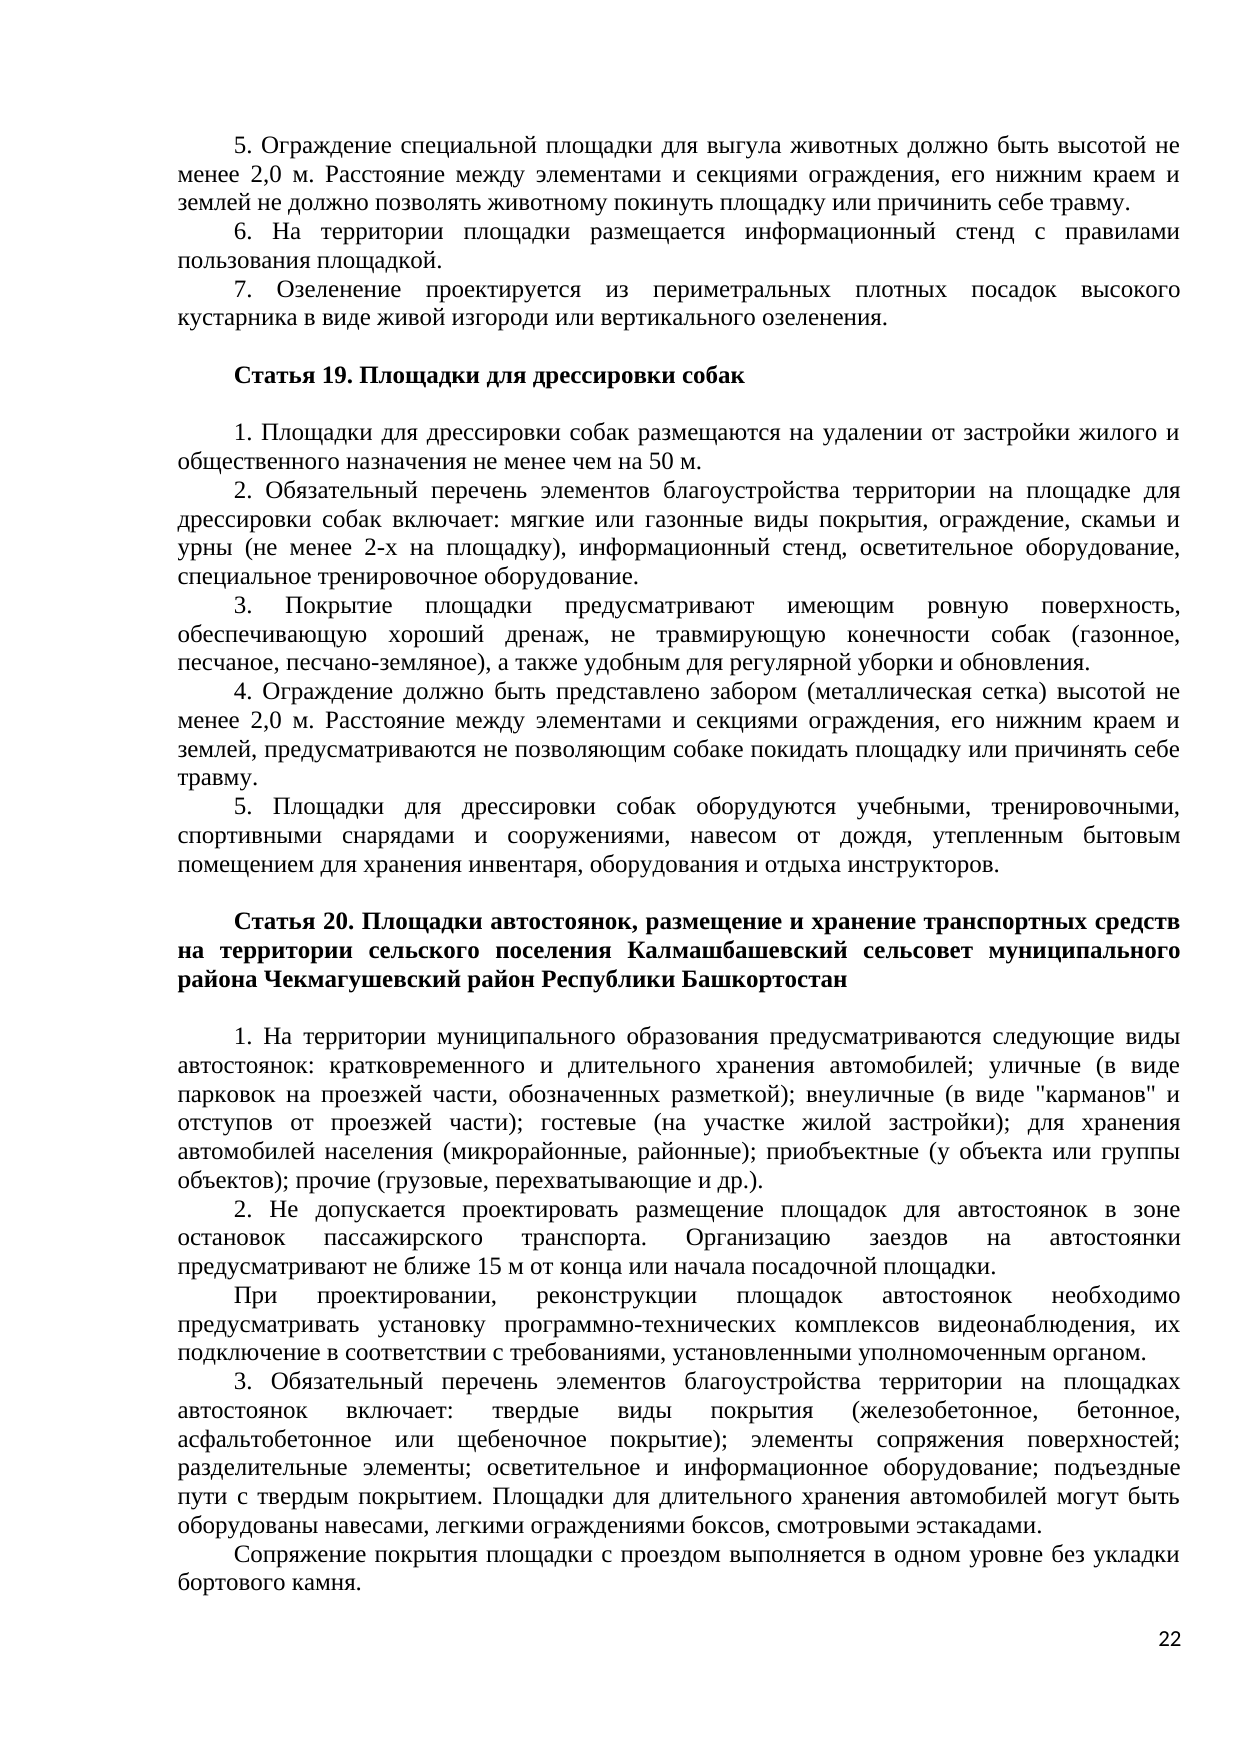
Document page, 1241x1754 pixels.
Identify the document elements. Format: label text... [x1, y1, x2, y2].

text 4. Ограждение должно быть представлено забором (металлическая сетка) высотой не менее 2,0 м. Расстояние между элементами и секциями ограждения, его нижним краем и землей, предусматриваются не позволяющим собаке покидать площадку или причинять себе травму. [177, 676, 1181, 791]
title Статья 19. Площадки для дрессировки собак [177, 360, 1181, 389]
text 2. Обязательный перечень элементов благоустройства территории на площадке для дрессировки собак включает: мягкие или газонные виды покрытия, ограждение, скамьи и урны (не менее 2-х на площадку), информационный стенд, осветительное оборудование, специальное тренировочное оборудование. [177, 475, 1181, 590]
text При проектировании, реконструкции площадок автостоянок необходимо предусматривать установку программно-технических комплексов видеонаблюдения, их подключение в соответствии с требованиями, установленными уполномоченным органом. [177, 1280, 1181, 1366]
text 5. Площадки для дрессировки собак оборудуются учебными, тренировочными, спортивными снарядами и сооружениями, навесом от дождя, утепленным бытовым помещением для хранения инвентаря, оборудования и отдыха инструкторов. [177, 791, 1181, 877]
text Сопряжение покрытия площадки с проездом выполняется в одном уровне без укладки бортового камня. [177, 1539, 1181, 1596]
title Статья 20. Площадки автостоянок, размещение и хранение транспортных средств на территории сельского поселения Калмашбашевский сельсовет муниципального района Чекмагушевский район Республики Башкортостан [177, 906, 1181, 992]
text 5. Ограждение специальной площадки для выгула животных должно быть высотой не менее 2,0 м. Расстояние между элементами и секциями ограждения, его нижним краем и землей не должно позволять животному покинуть площадку или причинить себе травму. [177, 130, 1181, 216]
text 6. На территории площадки размещается информационный стенд с правилами пользования площадкой. [177, 216, 1181, 274]
text 3. Обязательный перечень элементов благоустройства территории на площадках автостоянок включает: твердые виды покрытия (железобетонное, бетонное, асфальтобетонное или щебеночное покрытие); элементы сопряжения поверхностей; разделительные элементы; осветительное и информационное оборудование; подъездные пути с твердым покрытием. Площадки для длительного хранения автомобилей могут быть оборудованы навесами, легкими ограждениями боксов, смотровыми эстакадами. [177, 1366, 1181, 1539]
text 3. Покрытие площадки предусматривают имеющим ровную поверхность, обеспечивающую хороший дренаж, не травмирующую конечности собак (газонное, песчаное, песчано-земляное), а также удобным для регулярной уборки и обновления. [177, 590, 1181, 676]
text 1. На территории муниципального образования предусматриваются следующие виды автостоянок: кратковременного и длительного хранения автомобилей; уличные (в виде парковок на проезжей части, обозначенных разметкой); внеуличные (в виде "карманов" и отступов от проезжей части); гостевые (на участке жилой застройки); для хранения автомобилей населения (микрорайонные, районные); приобъектные (у объекта или группы объектов); прочие (грузовые, перехватывающие и др.). [177, 1021, 1181, 1194]
text 7. Озеленение проектируется из периметральных плотных посадок высокого кустарника в виде живой изгороди или вертикального озеленения. [177, 274, 1181, 331]
text 2. Не допускается проектировать размещение площадок для автостоянок в зоне остановок пассажирского транспорта. Организацию заездов на автостоянки предусматривают не ближе 15 м от конца или начала посадочной площадки. [177, 1194, 1181, 1280]
text 1. Площадки для дрессировки собак размещаются на удалении от застройки жилого и общественного назначения не менее чем на 50 м. [177, 417, 1181, 475]
